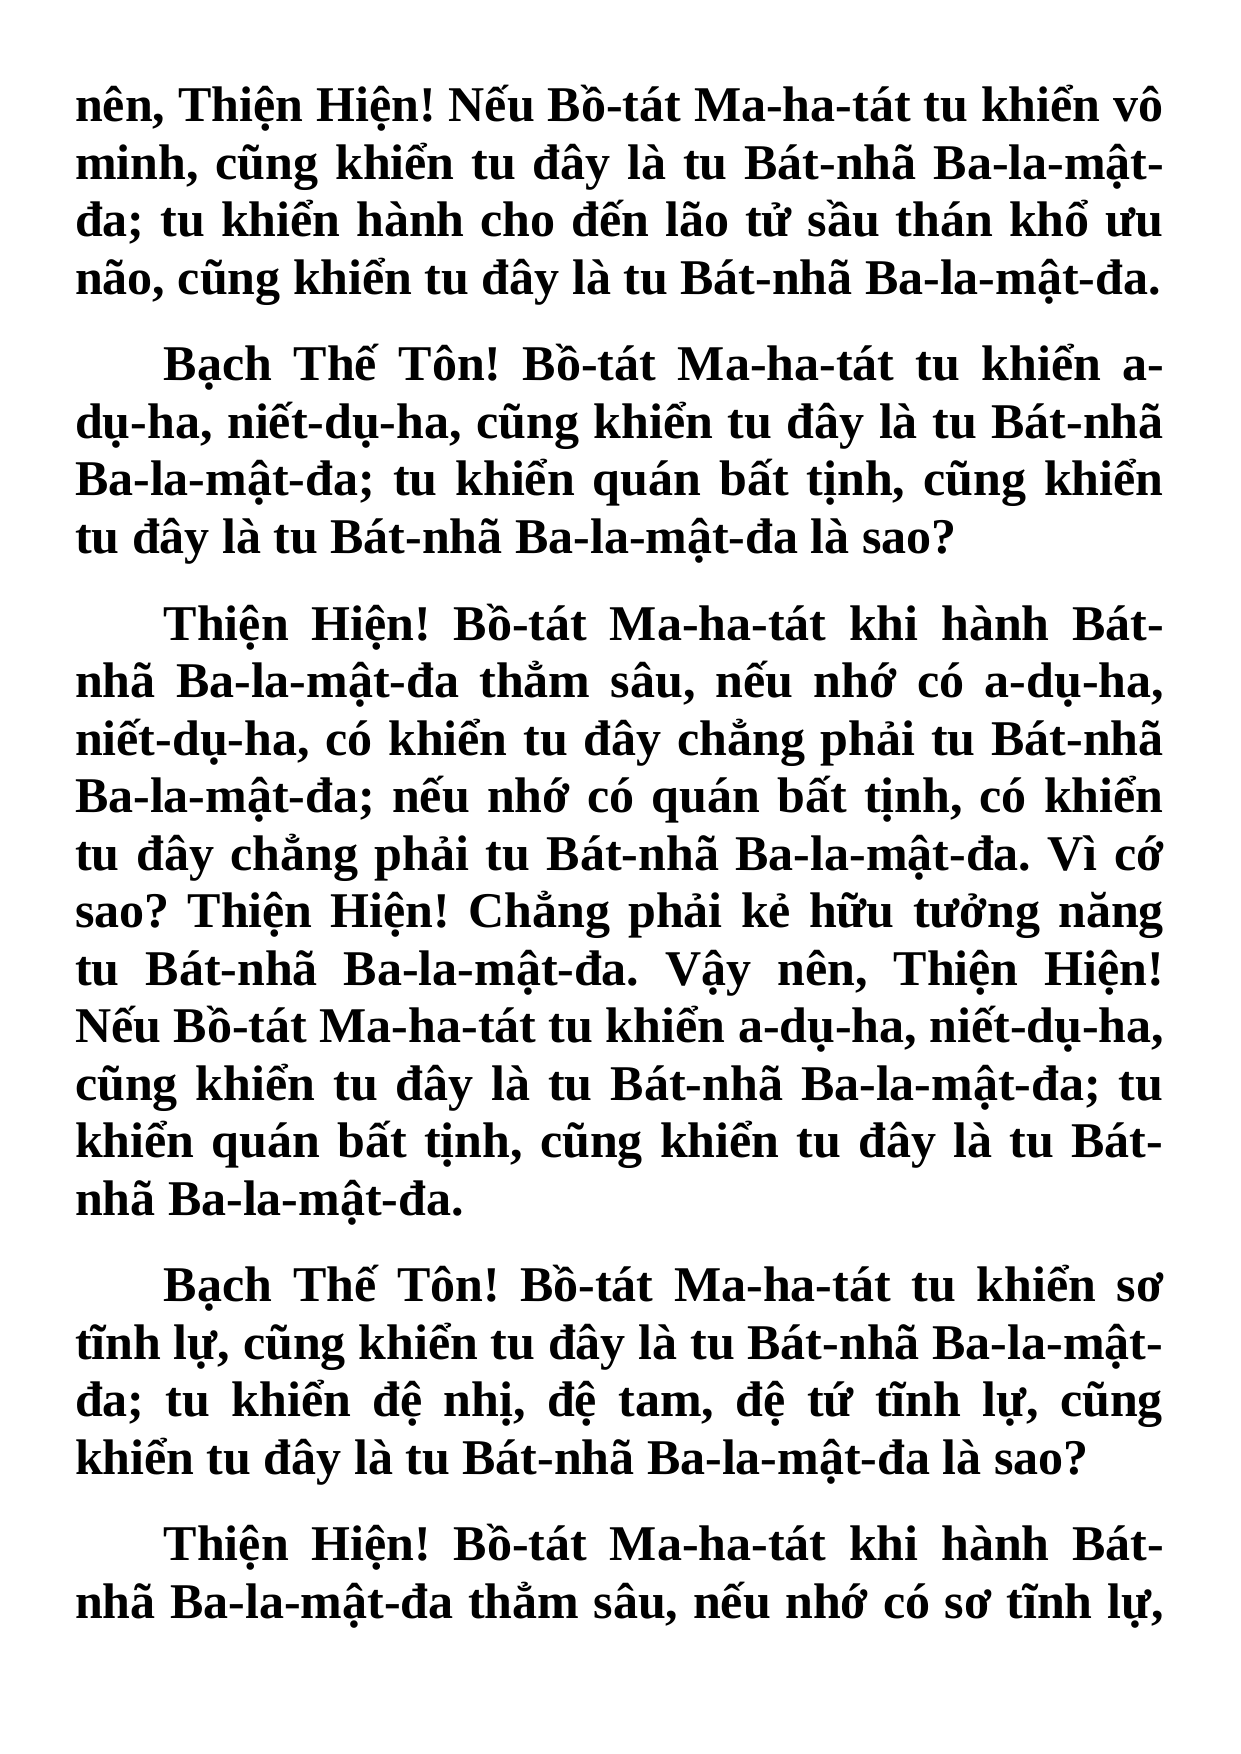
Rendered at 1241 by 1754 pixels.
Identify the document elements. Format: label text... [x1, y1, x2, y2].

text Bạch Thế Tôn! Bồ-tát Ma-ha-tát tu khiển a-dụ-ha, niết-dụ-ha, cũng khiển tu đây là tu Bát-nhã Ba-la-mật-đa; tu khiển quán bất tịnh, cũng khiển tu đây là tu Bát-nhã Ba-la-mật-đa là sao? [75, 334, 1165, 564]
text Bạch Thế Tôn! Bồ-tát Ma-ha-tát tu khiển sơ tĩnh lự, cũng khiển tu đây là tu Bát-nhã Ba-la-mật-đa; tu khiển đệ nhị, đệ tam, đệ tứ tĩnh lự, cũng khiển tu đây là tu Bát-nhã Ba-la-mật-đa là sao? [75, 1255, 1165, 1485]
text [75, 1514, 1165, 1629]
text Thiện Hiện! Bồ-tát Ma-ha-tát khi hành Bát-nhã Ba-la-mật-đa thẳm sâu, nếu nhớ có a-dụ-ha, niết-dụ-ha, có khiển tu đây chẳng phải tu Bát-nhã Ba-la-mật-đa; nếu nhớ có quán bất tịnh, có khiển tu đây chẳng phải tu Bát-nhã Ba-la-mật-đa. Vì cớ sao? Thiện Hiện! Chẳng phải kẻ hữu tưởng năng tu Bát-nhã Ba-la-mật-đa. Vậy nên, Thiện Hiện! Nếu Bồ-tát Ma-ha-tát tu khiển a-dụ-ha, niết-dụ-ha, cũng khiển tu đây là tu Bát-nhã Ba-la-mật-đa; tu khiển quán bất tịnh, cũng khiển tu đây là tu Bát-nhã Ba-la-mật-đa. [75, 593, 1165, 1226]
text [75, 75, 1165, 305]
